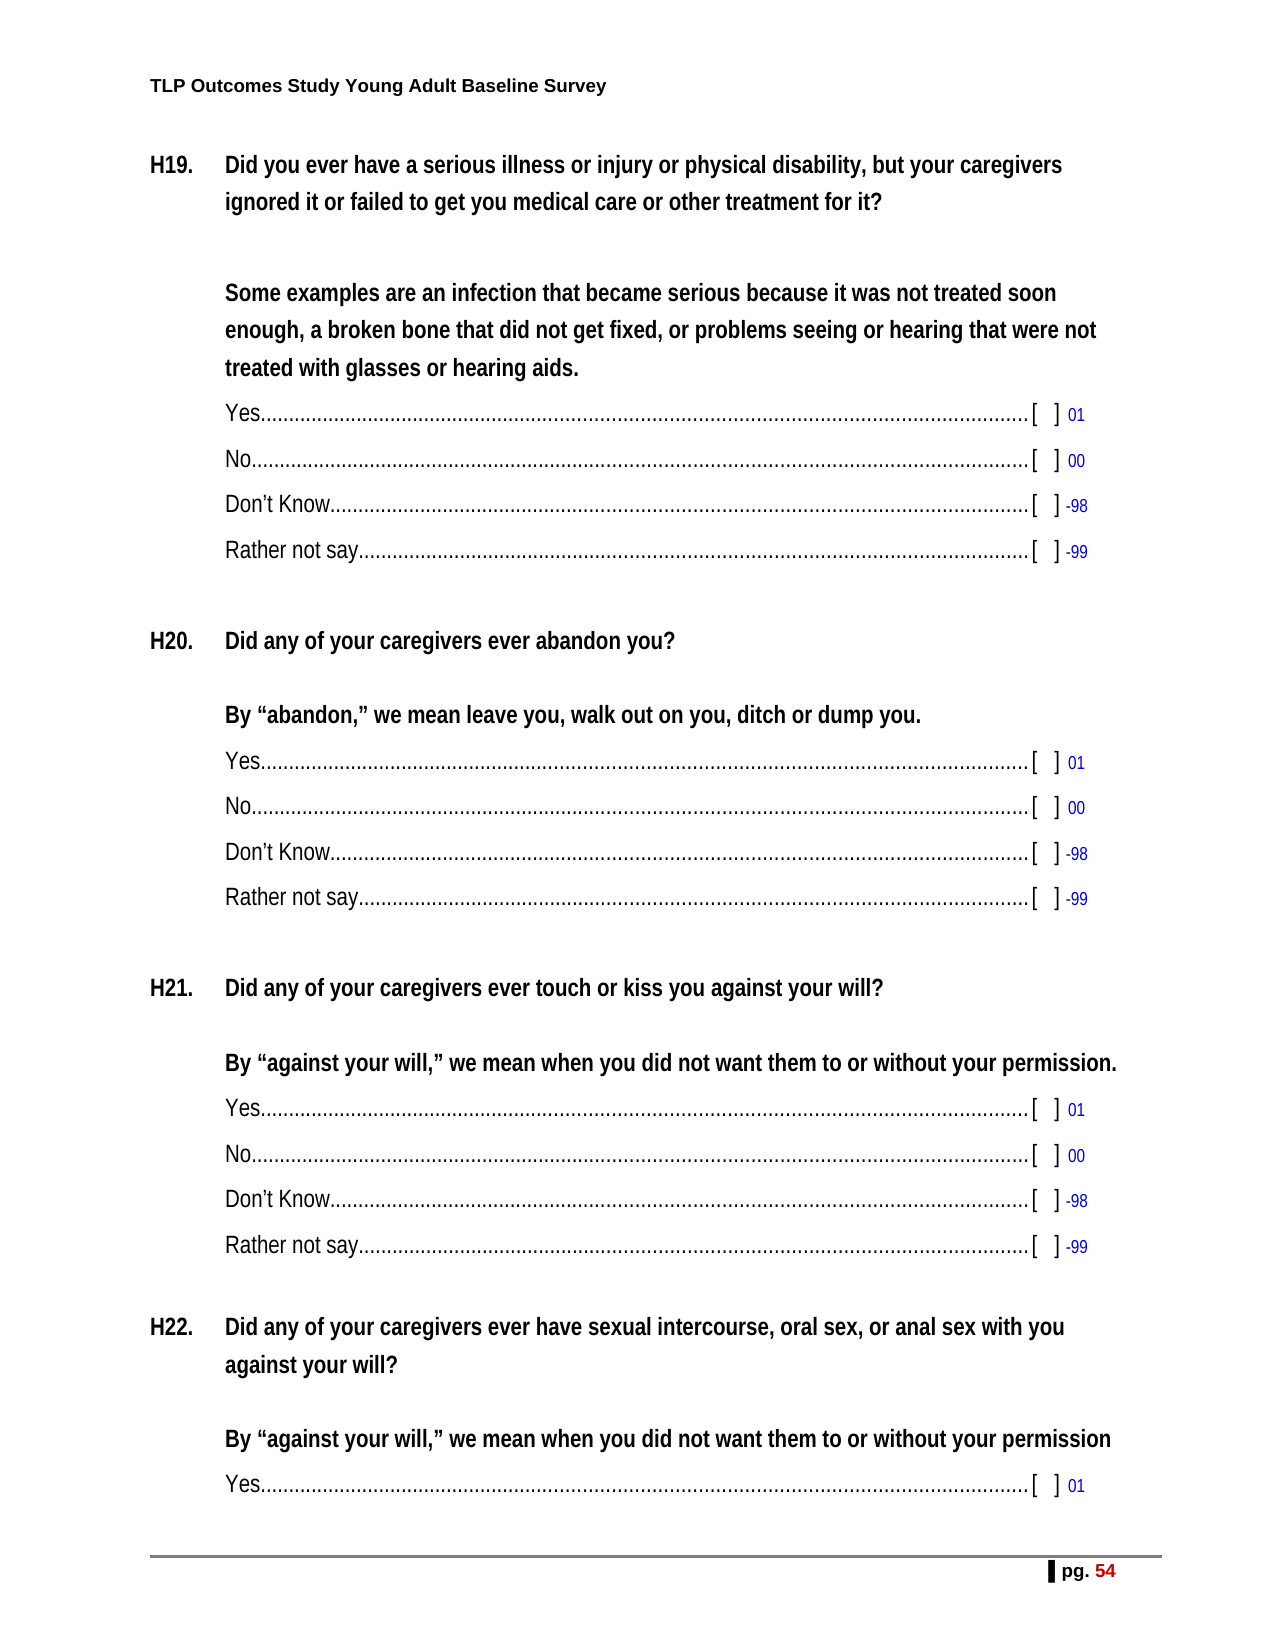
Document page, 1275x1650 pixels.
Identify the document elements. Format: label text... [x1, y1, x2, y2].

text H19. Did you ever have a serious illness or injury or physical disability, but your caregivers ignored it or failed to get you medical care or other treatment for it? [150, 150, 1125, 216]
text Don’t Know [ ] -98 [150, 489, 1125, 518]
text H22. Did any of your caregivers ever have sexual intercourse, oral sex, or anal sex with you against your will? [150, 1312, 1125, 1378]
text Yes [ ] 01 [150, 746, 1125, 774]
text Don’t Know [ ] -98 [150, 1184, 1125, 1213]
text H21. Did any of your caregivers ever touch or kiss you against your will? [150, 973, 1125, 1002]
text Rather not say [ ] -99 [150, 1230, 1125, 1258]
text Don’t Know [ ] -98 [150, 837, 1125, 865]
text H20. Did any of your caregivers ever abandon you? [150, 626, 1125, 654]
text Yes [ ] 01 [150, 1093, 1125, 1122]
text Yes [ ] 01 [150, 1469, 1125, 1498]
text Rather not say [ ] -99 [150, 882, 1125, 911]
text Rather not say [ ] -99 [150, 535, 1125, 563]
text Some examples are an infection that became serious because it was not treated soon enough, a broken bone that did not get fixed, or problems seeing or hearing that were not treated with glasses or hearing aids. [150, 278, 1125, 381]
text No [ ] 00 [150, 444, 1125, 472]
text By “abandon,” we mean leave you, walk out on you, ditch or dump you. [150, 700, 1125, 729]
text By “against your will,” we mean when you did not want them to or without your permission [150, 1424, 1125, 1453]
text No [ ] 00 [150, 1139, 1125, 1167]
text Yes [ ] 01 [150, 398, 1125, 427]
text No [ ] 00 [150, 791, 1125, 820]
text By “against your will,” we mean when you did not want them to or without your permission. [150, 1048, 1125, 1076]
